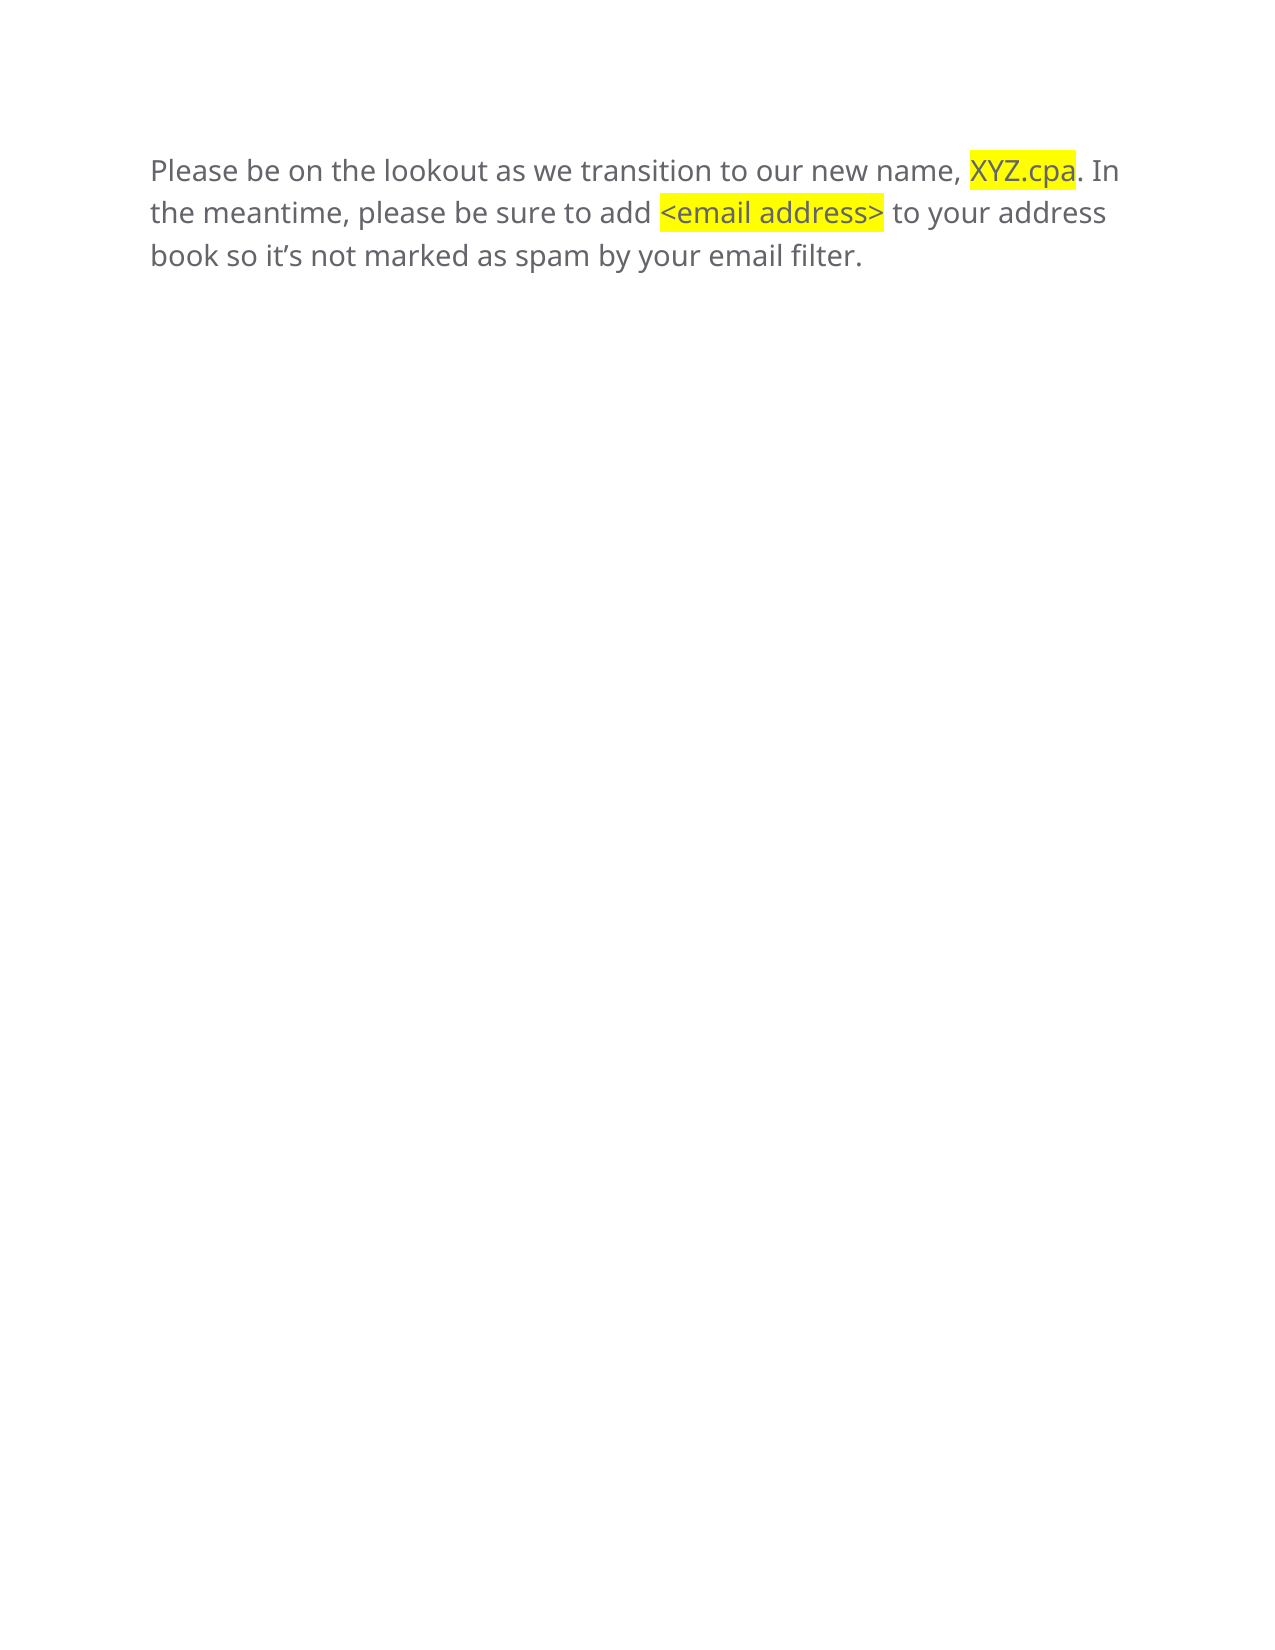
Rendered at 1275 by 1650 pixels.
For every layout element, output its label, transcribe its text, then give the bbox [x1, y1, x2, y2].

list Please be on the lookout as we transition to our new name, XYZ.cpa. In the meantime, please be sure to add <email address> to your address book so it’s not marked as spam by your email filter. [150, 150, 1125, 275]
